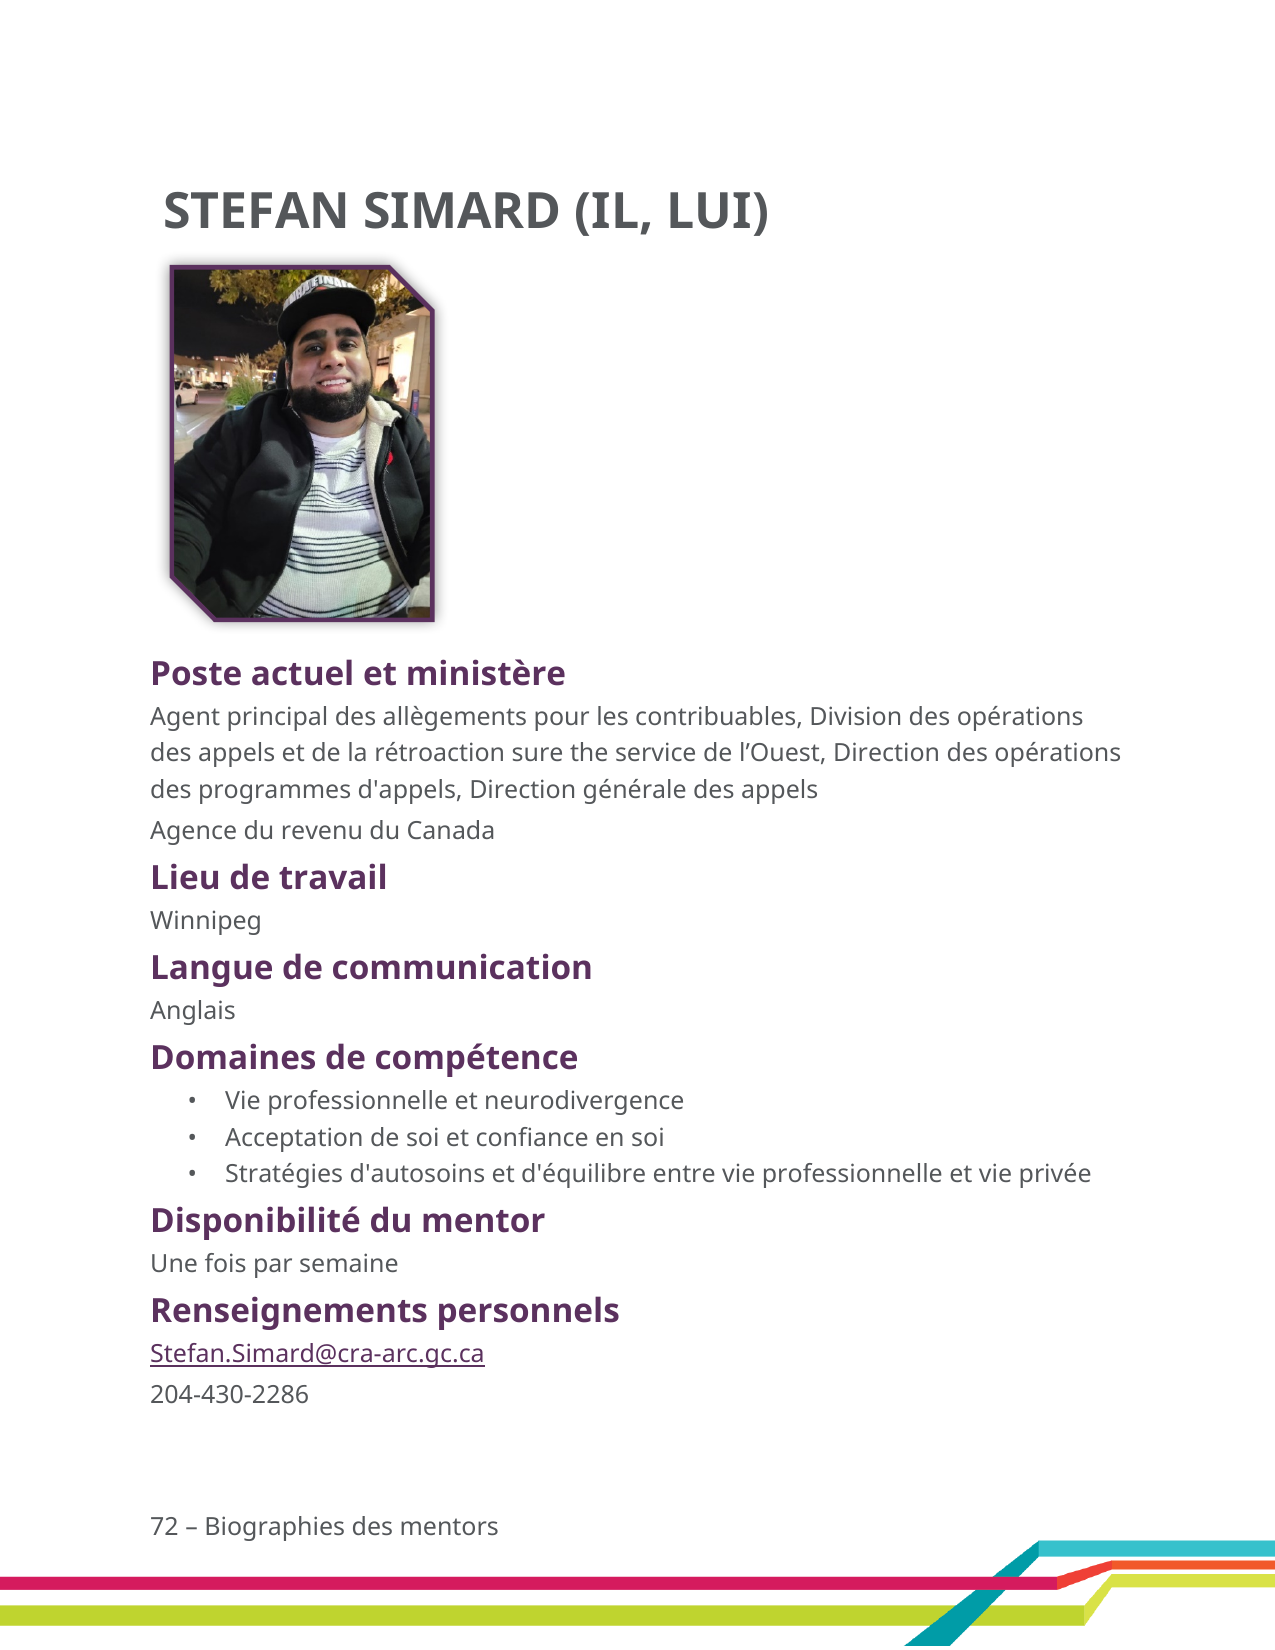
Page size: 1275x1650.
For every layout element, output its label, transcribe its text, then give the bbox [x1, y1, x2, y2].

list Vie professionnelle et neurodivergence [187, 1082, 1125, 1117]
text Agence du revenu du Canada [150, 813, 1125, 847]
list Stratégies d'autosoins et d'équilibre entre vie professionnelle et vie privée [187, 1156, 1125, 1190]
subtitle Langue de communication [150, 944, 1125, 989]
subtitle Renseignements personnels [150, 1287, 1125, 1332]
text 204-430-2286 [150, 1377, 1125, 1411]
text Une fois par semaine [150, 1246, 1125, 1280]
picture [175, 270, 429, 617]
text Anglais [150, 993, 1125, 1027]
subtitle Domaines de compétence [150, 1033, 1125, 1079]
subtitle Poste actuel et ministère [150, 649, 1125, 695]
list Acceptation de soi et confiance en soi [187, 1119, 1125, 1153]
subtitle Disponibilité du mentor [150, 1197, 1125, 1242]
text Stefan.Simard@cra-arc.gc.ca [150, 1336, 1125, 1370]
text Agent principal des allègements pour les contribuables, Division des opérations des appels et de la rétroaction sure the service de l’Ouest, Direction des opérations des programmes d'appels, Direction générale des appels [150, 698, 1125, 806]
text Winnipeg [150, 903, 1125, 937]
subtitle STEFAN SIMARD (IL, LUI) [150, 175, 1125, 243]
picture [0, 1540, 1275, 1646]
subtitle Lieu de travail [150, 854, 1125, 899]
